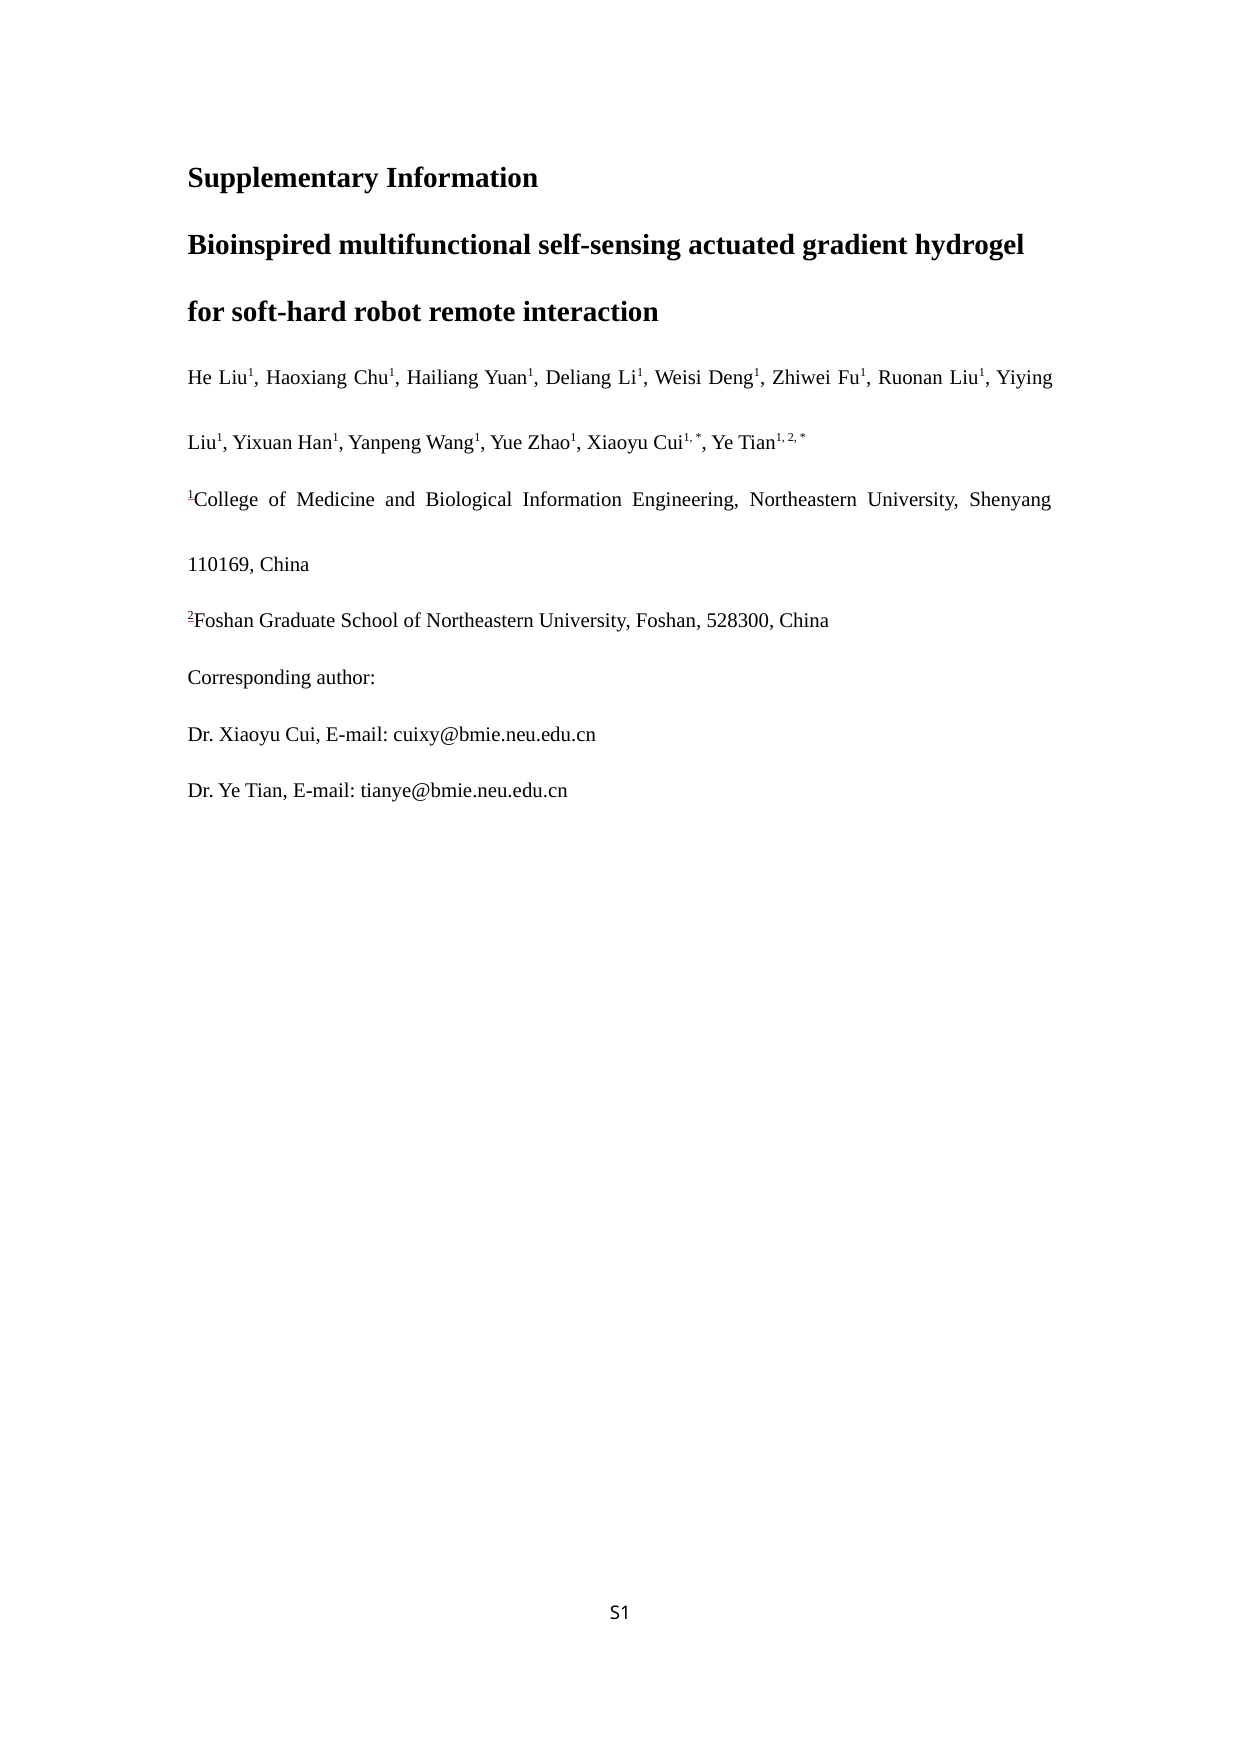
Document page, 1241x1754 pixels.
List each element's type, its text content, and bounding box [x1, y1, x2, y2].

text 2Foshan Graduate School of Northeastern University, Foshan, 528300, China [187, 604, 1053, 637]
text Supplementary Information [187, 160, 1053, 193]
text He Liu1, Haoxiang Chu1, Hailiang Yuan1, Deliang Li1, Weisi Deng1, Zhiwei Fu1, Ruonan Liu1, Yiying Liu1, Yixuan Han1, Yanpeng Wang1, Yue Zhao1, Xiaoyu Cui1, *, Ye Tian1, 2, * [187, 361, 1053, 458]
text Bioinspired multifunctional self-sensing actuated gradient hydrogel for soft-hard robot remote interaction [187, 227, 1053, 327]
text 1College of Medicine and Biological Information Engineering, Northeastern University, Shenyang 110169, China [187, 483, 1053, 580]
text Dr. Xiaoyu Cui, E-mail: cuixy@bmie.neu.edu.cn [187, 717, 1053, 750]
text Dr. Ye Tian, E-mail: tianye@bmie.neu.edu.cn [187, 774, 1053, 806]
text Corresponding author: [187, 661, 1053, 693]
